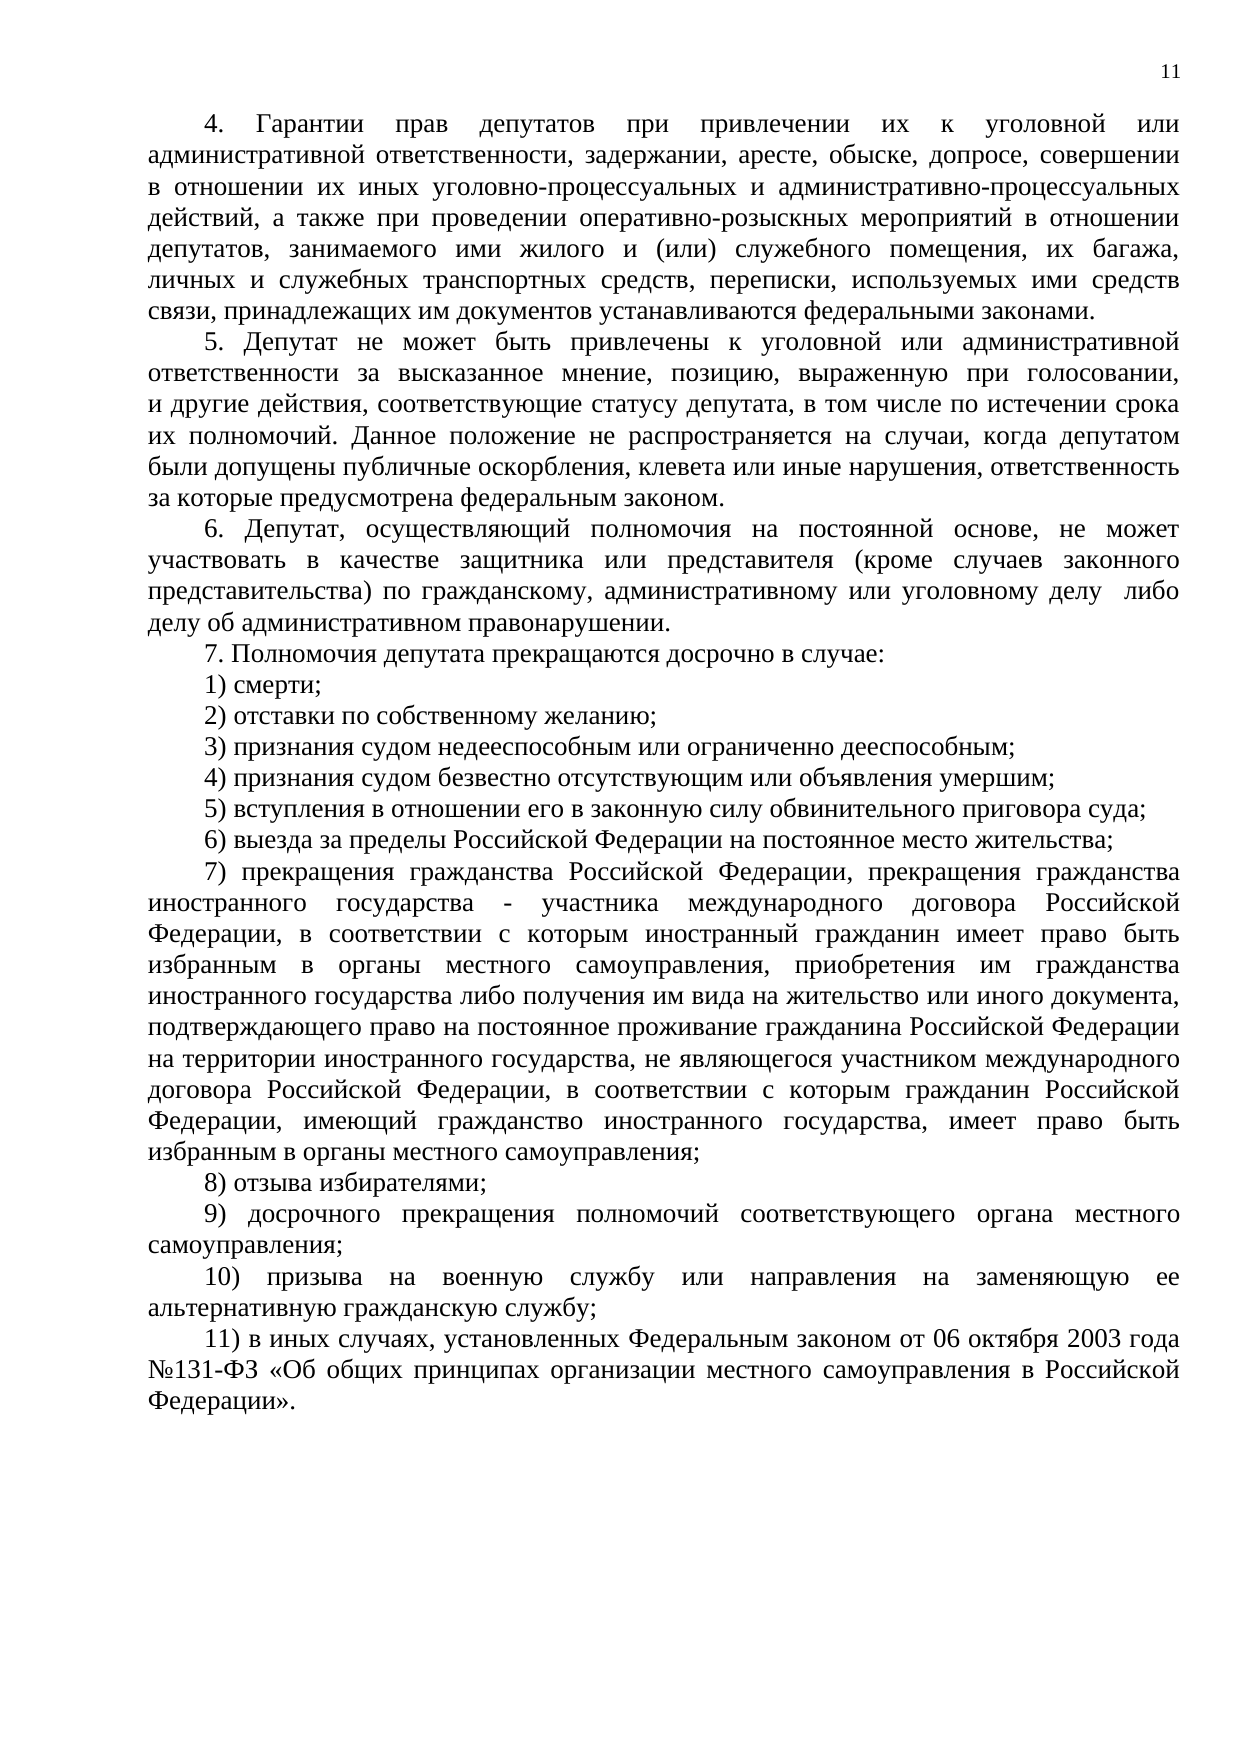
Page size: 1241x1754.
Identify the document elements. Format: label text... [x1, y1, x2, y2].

text 4) признания судом безвестно отсутствующим или объявления умершим; [148, 761, 1181, 792]
text 10) призыва на военную службу или направления на заменяющую ее альтернативную гражданскую службу; [148, 1260, 1181, 1322]
text 11) в иных случаях, установленных Федеральным законом от 06 октября 2003 года №131-ФЗ «Об общих принципах организации местного самоуправления в Российской Федерации». [148, 1322, 1181, 1415]
text 4. Гарантии прав депутатов при привлечении их к уголовной или административной ответственности, задержании, аресте, обыске, допросе, совершении в отношении их иных уголовно-процессуальных и административно-процессуальных действий, а также при проведении оперативно-розыскных мероприятий в отношении депутатов, занимаемого ими жилого и (или) служебного помещения, их багажа, личных и служебных транспортных средств, переписки, используемых ими средств связи, принадлежащих им документов устанавливаются федеральными законами. [148, 83, 1181, 325]
text 5. Депутат не может быть привлечены к уголовной или административной ответственности за высказанное мнение, позицию, выраженную при голосовании, и другие действия, соответствующие статусу депутата, в том числе по истечении срока их полномочий. Данное положение не распространяется на случаи, когда депутатом были допущены публичные оскорбления, клевета или иные нарушения, ответственность за которые предусмотрена федеральным законом. [148, 325, 1181, 512]
text 8) отзыва избирателями; [148, 1166, 1181, 1197]
text 2) отставки по собственному желанию; [148, 699, 1181, 730]
text 5) вступления в отношении его в законную силу обвинительного приговора суда; [148, 792, 1181, 824]
text 7. Полномочия депутата прекращаются досрочно в случае: [148, 637, 1181, 668]
text 6. Депутат, осуществляющий полномочия на постоянной основе, не может участвовать в качестве защитника или представителя (кроме случаев законного представительства) по гражданскому, административному или уголовному делу либо делу об административном правонарушении. [148, 512, 1181, 637]
text 1) смерти; [148, 668, 1181, 699]
text 3) признания судом недееспособным или ограниченно дееспособным; [148, 730, 1181, 761]
text 7) прекращения гражданства Российской Федерации, прекращения гражданства иностранного государства - участника международного договора Российской Федерации, в соответствии с которым иностранный гражданин имеет право быть избранным в органы местного самоуправления, приобретения им гражданства иностранного государства либо получения им вида на жительство или иного документа, подтверждающего право на постоянное проживание гражданина Российской Федерации на территории иностранного государства, не являющегося участником международного договора Российской Федерации, в соответствии с которым гражданин Российской Федерации, имеющий гражданство иностранного государства, имеет право быть избранным в органы местного самоуправления; [148, 855, 1181, 1166]
text 6) выезда за пределы Российской Федерации на постоянное место жительства; [148, 824, 1181, 855]
text 9) досрочного прекращения полномочий соответствующего органа местного самоуправления; [148, 1197, 1181, 1260]
